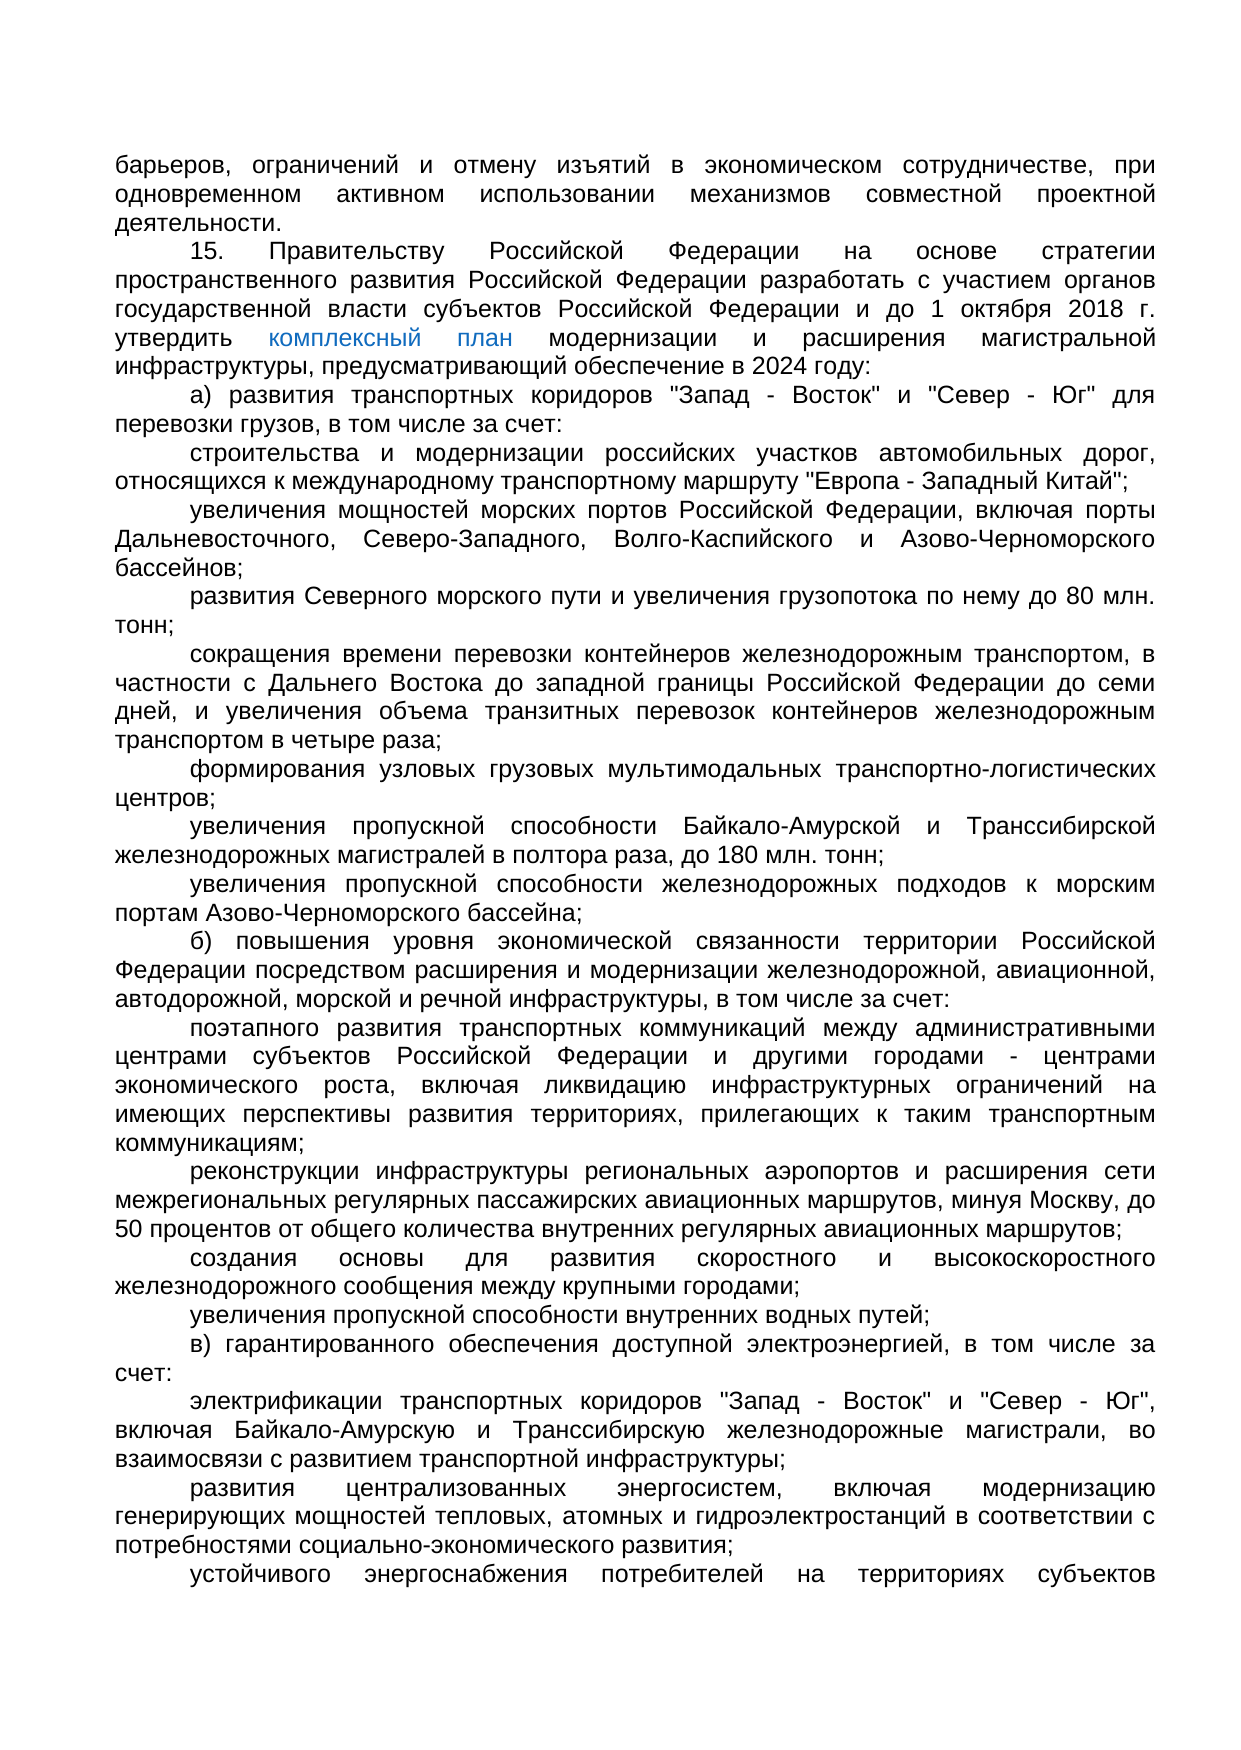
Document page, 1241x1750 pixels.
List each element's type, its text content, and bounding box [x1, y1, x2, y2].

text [114, 150, 1157, 236]
text строительства и модернизации российских участков автомобильных дорог, относящихся к международному транспортному маршруту "Европа - Западный Китай"; [114, 437, 1157, 495]
text развития централизованных энергосистем, включая модернизацию генерирующих мощностей тепловых, атомных и гидроэлектростанций в соответствии с потребностями социально-экономического развития; [114, 1472, 1157, 1559]
text развития Северного морского пути и увеличения грузопотока по нему до 80 млн. тонн; [114, 581, 1157, 639]
text создания основы для развития скоростного и высокоскоростного железнодорожного сообщения между крупными городами; [114, 1242, 1157, 1300]
text увеличения пропускной способности железнодорожных подходов к морским портам Азово-Черноморского бассейна; [114, 869, 1157, 926]
text реконструкции инфраструктуры региональных аэропортов и расширения сети межрегиональных регулярных пассажирских авиационных маршрутов, минуя Москву, до 50 процентов от общего количества внутренних регулярных авиационных маршрутов; [114, 1156, 1157, 1242]
text а) развития транспортных коридоров "Запад - Восток" и "Север - Юг" для перевозки грузов, в том числе за счет: [114, 380, 1157, 437]
text б) повышения уровня экономической связанности территории Российской Федерации посредством расширения и модернизации железнодорожной, авиационной, автодорожной, морской и речной инфраструктуры, в том числе за счет: [114, 926, 1157, 1012]
text увеличения пропускной способности внутренних водных путей; [114, 1300, 1157, 1329]
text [114, 1559, 1157, 1587]
text электрификации транспортных коридоров "Запад - Восток" и "Север - Юг", включая Байкало-Амурскую и Транссибирскую железнодорожные магистрали, во взаимосвязи с развитием транспортной инфраструктуры; [114, 1386, 1157, 1472]
text увеличения пропускной способности Байкало-Амурской и Транссибирской железнодорожных магистралей в полтора раза, до 180 млн. тонн; [114, 811, 1157, 869]
text формирования узловых грузовых мультимодальных транспортно-логистических центров; [114, 754, 1157, 811]
text 15. Правительству Российской Федерации на основе стратегии пространственного развития Российской Федерации разработать с участием органов государственной власти субъектов Российской Федерации и до 1 октября 2018 г. утвердить комплексный план модернизации и расширения магистральной инфраструктуры, предусматривающий обеспечение в 2024 году: [114, 236, 1157, 380]
text увеличения мощностей морских портов Российской Федерации, включая порты Дальневосточного, Северо-Западного, Волго-Каспийского и Азово-Черноморского бассейнов; [114, 495, 1157, 581]
text поэтапного развития транспортных коммуникаций между административными центрами субъектов Российской Федерации и другими городами - центрами экономического роста, включая ликвидацию инфраструктурных ограничений на имеющих перспективы развития территориях, прилегающих к таким транспортным коммуникациям; [114, 1012, 1157, 1156]
text сокращения времени перевозки контейнеров железнодорожным транспортом, в частности с Дальнего Востока до западной границы Российской Федерации до семи дней, и увеличения объема транзитных перевозок контейнеров железнодорожным транспортом в четыре раза; [114, 639, 1157, 754]
text в) гарантированного обеспечения доступной электроэнергией, в том числе за счет: [114, 1329, 1157, 1386]
